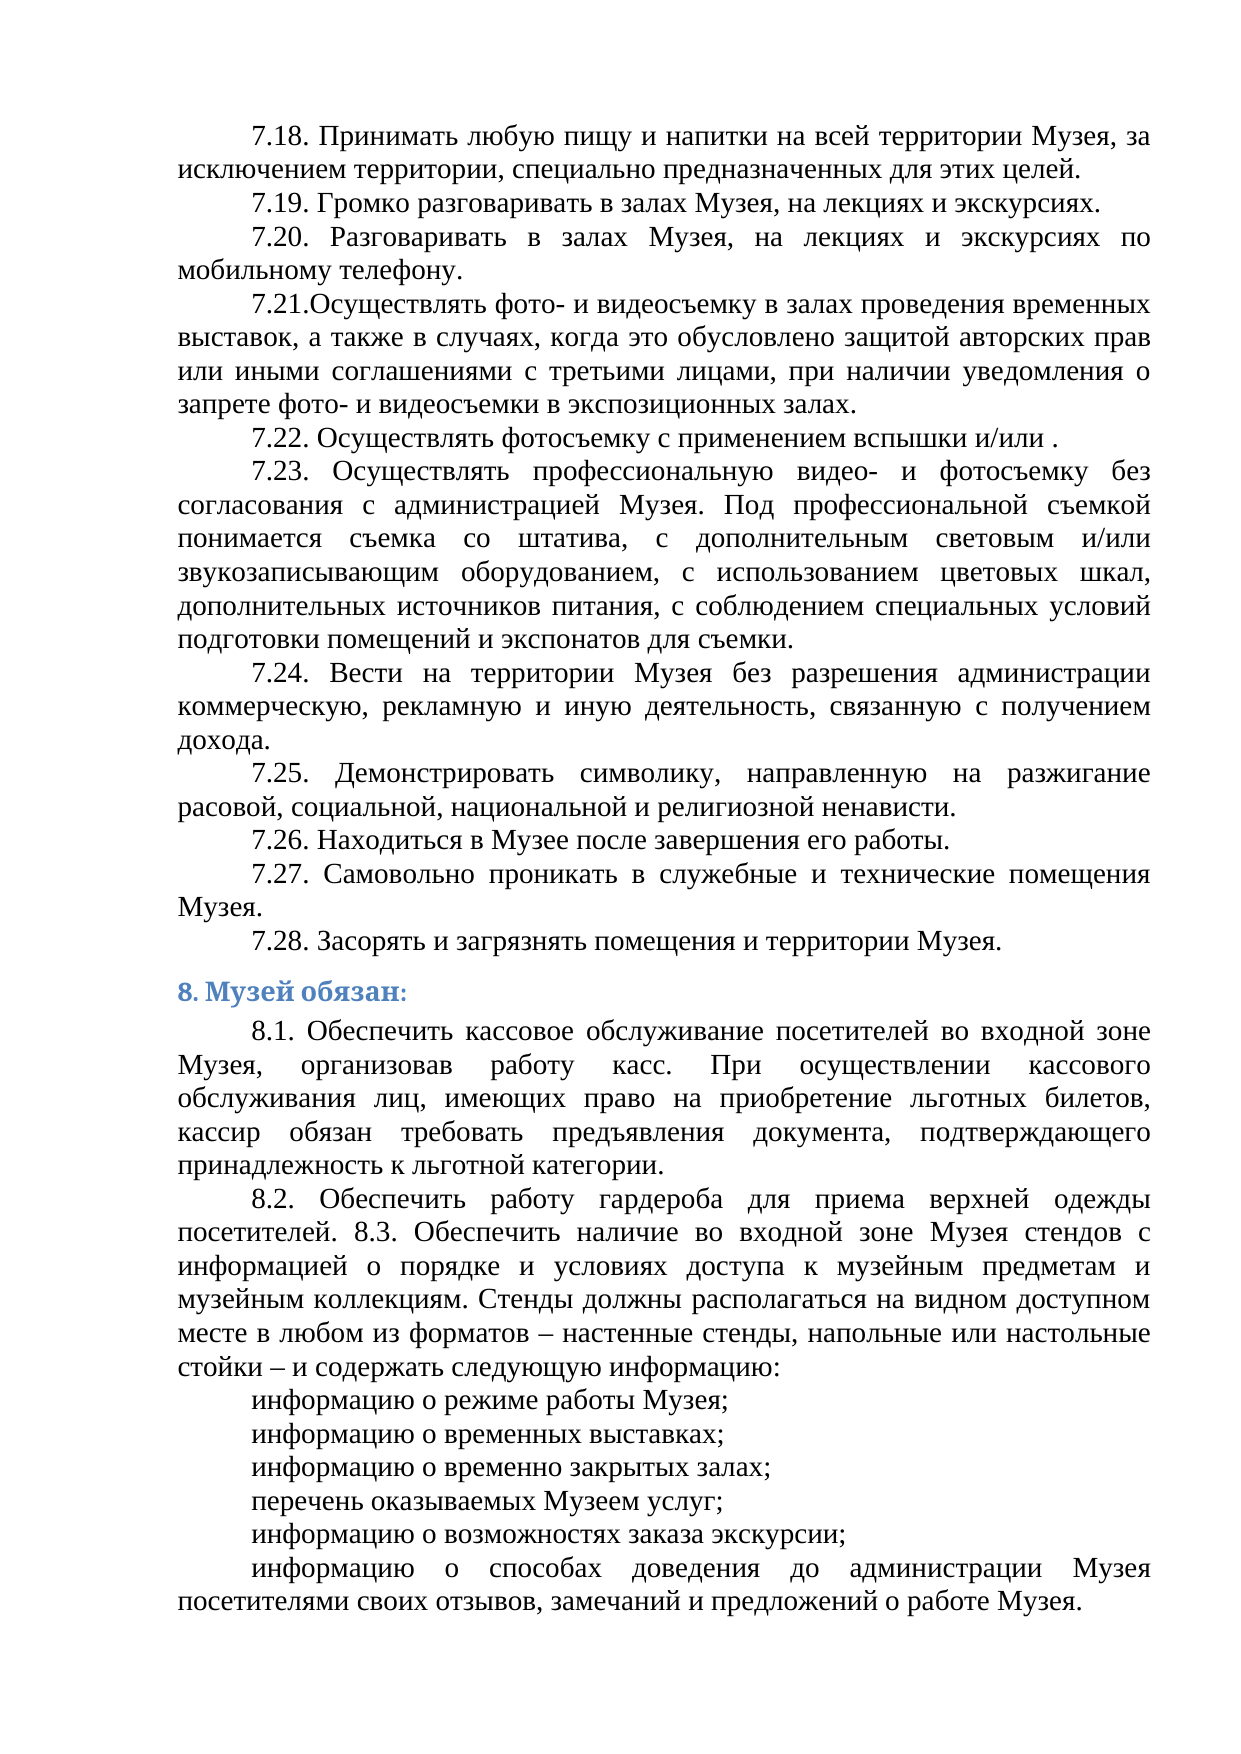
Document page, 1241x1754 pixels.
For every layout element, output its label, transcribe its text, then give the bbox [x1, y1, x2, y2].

text 8.2. Обеспечить работу гардероба для приема верхней одежды посетителей. 8.3. Обеспечить наличие во входной зоне Музея стендов с информацией о порядке и условиях доступа к музейным предметам и музейным коллекциям. Стенды должны располагаться на видном доступном месте в любом из форматов – настенные стенды, напольные или настольные стойки – и содержать следующую информацию: [177, 1181, 1152, 1382]
text 7.22. Осуществлять фотосъемку с применением вспышки и/или . [177, 420, 1152, 453]
text 7.25. Демонстрировать символику, направленную на разжигание расовой, социальной, национальной и религиозной ненависти. [177, 755, 1152, 822]
text информацию о способах доведения до администрации Музея посетителями своих отзывов, замечаний и предложений о работе Музея. [177, 1550, 1152, 1617]
text 7.27. Самовольно проникать в служебные и технические помещения Музея. [177, 856, 1152, 923]
text 7.24. Вести на территории Музея без разрешения администрации коммерческую, рекламную и иную деятельность, связанную с получением дохода. [177, 655, 1152, 755]
text 7.19. Громко разговаривать в залах Музея, на лекциях и экскурсиях. [177, 185, 1152, 219]
text 7.23. Осуществлять профессиональную видео- и фотосъемку без согласования с администрацией Музея. Под профессиональной съемкой понимается съемка со штатива, с дополнительным световым и/или звукозаписывающим оборудованием, с использованием цветовых шкал, дополнительных источников питания, с соблюдением специальных условий подготовки помещений и экспонатов для съемки. [177, 453, 1152, 655]
text информацию о временно закрытых залах; [177, 1449, 1152, 1483]
text информацию о возможностях заказа экскурсии; [177, 1516, 1152, 1550]
text 7.20. Разговаривать в залах Музея, на лекциях и экскурсиях по мобильному телефону. [177, 219, 1152, 286]
text информацию о режиме работы Музея; [177, 1382, 1152, 1416]
text 8.1. Обеспечить кассовое обслуживание посетителей во входной зоне Музея, организовав работу касс. При осуществлении кассового обслуживания лиц, имеющих право на приобретение льготных билетов, кассир обязан требовать предъявления документа, подтверждающего принадлежность к льготной категории. [177, 1013, 1152, 1181]
text 7.28. Засорять и загрязнять помещения и территории Музея. [177, 923, 1152, 957]
text перечень оказываемых Музеем услуг; [177, 1483, 1152, 1516]
text 7.26. Находиться в Музее после завершения его работы. [177, 822, 1152, 856]
subtitle 8. Музей обязан: [177, 977, 1152, 1009]
text 7.18. Принимать любую пищу и напитки на всей территории Музея, за исключением территории, специально предназначенных для этих целей. [177, 118, 1152, 185]
text 7.21.Осуществлять фото- и видеосъемку в залах проведения временных выставок, а также в случаях, когда это обусловлено защитой авторских прав или иными соглашениями с третьими лицами, при наличии уведомления о запрете фото- и видеосъемки в экспозиционных залах. [177, 286, 1152, 420]
text информацию о временных выставках; [177, 1416, 1152, 1449]
